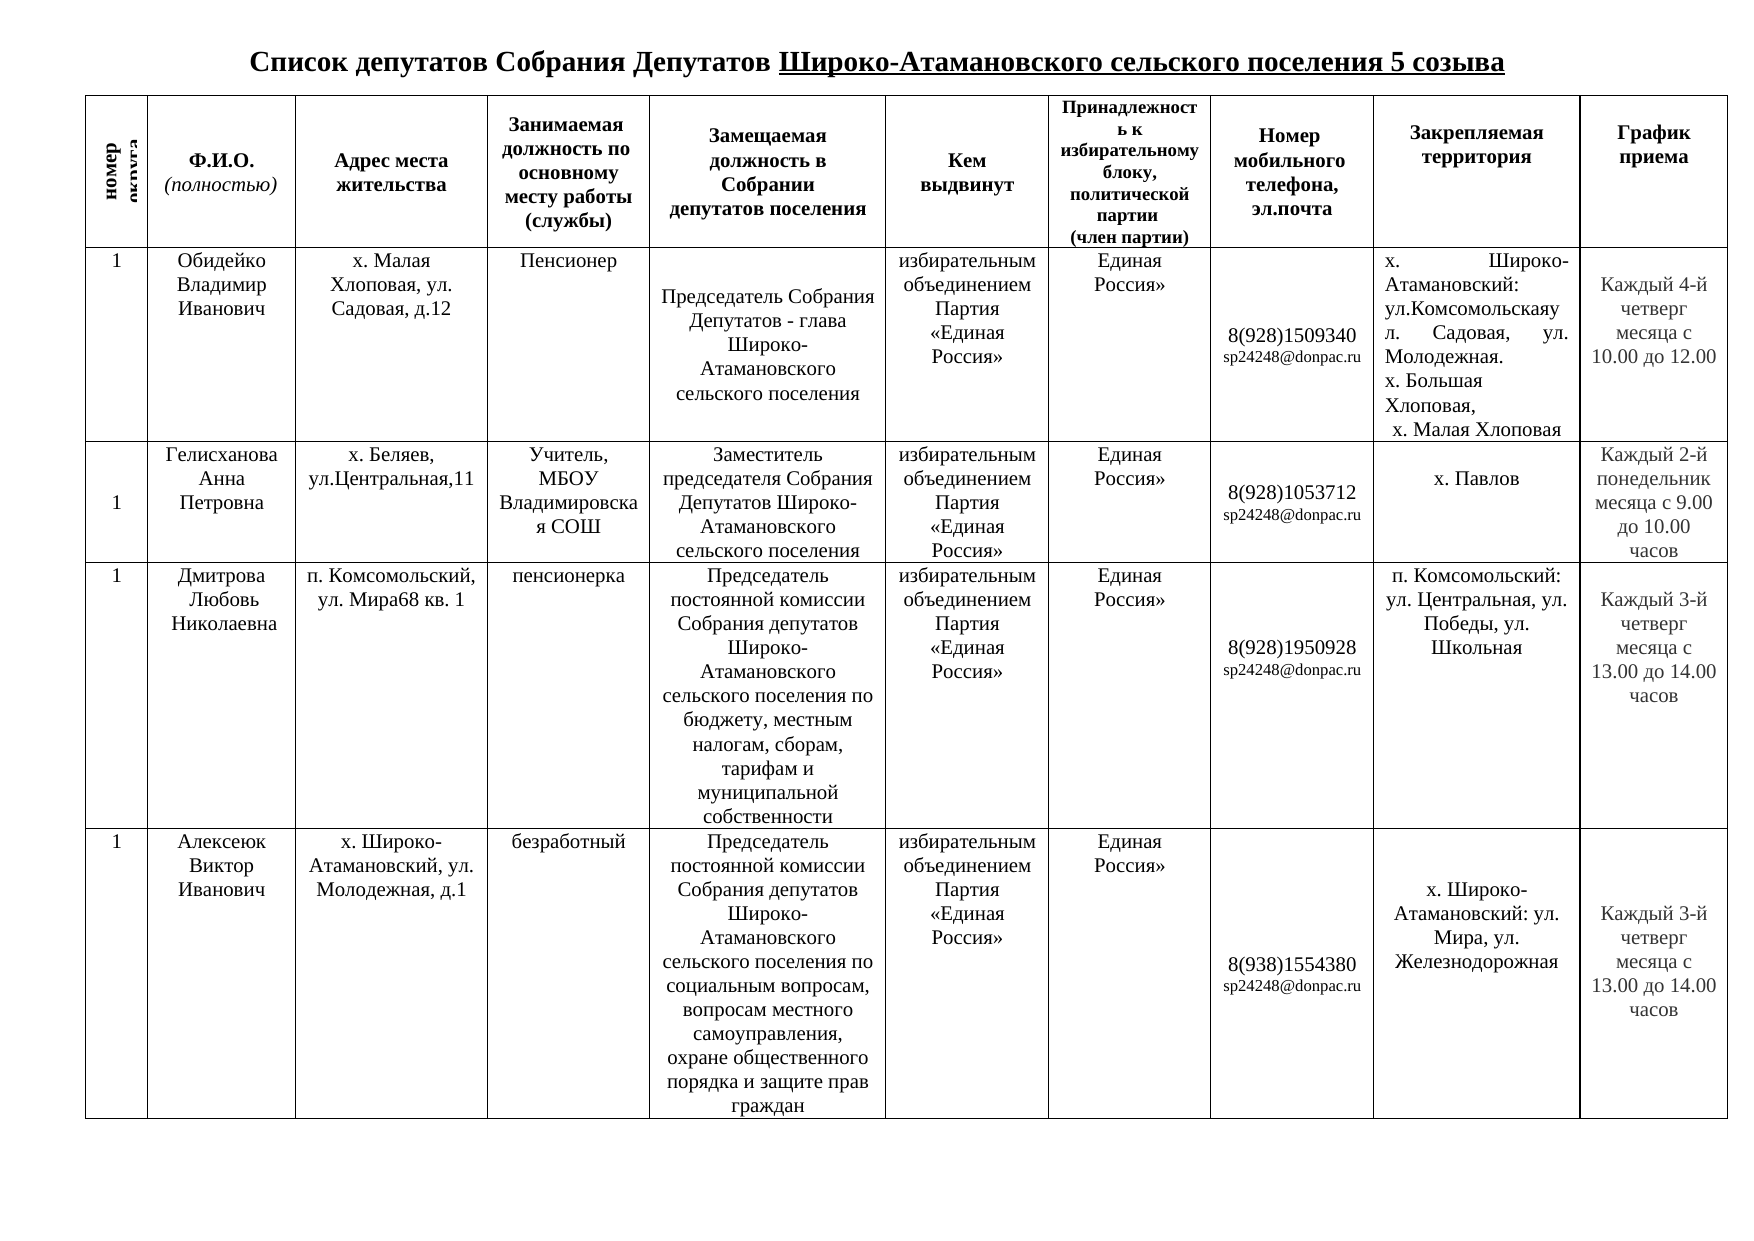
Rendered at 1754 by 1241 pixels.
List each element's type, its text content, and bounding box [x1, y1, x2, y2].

table_cell избирательным объединением Партия «Единая Россия» [886, 248, 1048, 441]
table_header номер округа [86, 96, 147, 247]
table_header Номер мобильного телефона, эл.почта [1211, 96, 1373, 247]
table_cell х. Беляев, ул.Центральная,11 [296, 442, 487, 562]
table_header График приема [1581, 96, 1727, 247]
table_cell Единая Россия» [1049, 248, 1210, 441]
text Список депутатов Собрания Депутатов Широко-Атамановского сельского поселения 5 созыва [118, 44, 1636, 78]
table_cell Дмитрова Любовь Николаевна [148, 563, 295, 828]
table_cell 8(928)1950928 sp24248@donpac.ru [1211, 563, 1373, 828]
table_cell Каждый 4-й четверг месяца с 10.00 до 12.00 [1581, 248, 1727, 441]
table_cell п. Комсомольский, ул. Мира68 кв. 1 [296, 563, 487, 828]
table_cell избирательным объединением Партия «Единая Россия» [886, 442, 1048, 562]
table_cell х. Широко-Атамановский, ул. Молодежная, д.1 [296, 829, 487, 1117]
table_cell Председатель постоянной комиссии Собрания депутатов Широко-Атамановского сельского поселения по социальным вопросам, вопросам местного самоуправления, охране общественного порядка и защите прав граждан [650, 829, 885, 1117]
table_cell Единая Россия» [1049, 829, 1210, 1117]
table_cell Заместитель председателя Собрания Депутатов Широко-Атамановского сельского поселения [650, 442, 885, 562]
table_cell Каждый 2-й понедельник месяца с 9.00 до 10.00 часов [1678, 442, 1727, 562]
table_header Адрес места жительства [296, 96, 487, 247]
table_cell Каждый 3-й четверг месяца с 13.00 до 14.00 часов [1581, 829, 1727, 1117]
table_cell Каждый 2-й понедельник месяца с 9.00 до 10.00 часов [1581, 442, 1629, 562]
table_cell х. Павлов [1374, 442, 1579, 562]
table_cell 8(938)1554380 sp24248@donpac.ru [1211, 829, 1373, 1117]
table_header Занимаемая должность по основному месту работы (службы) [488, 96, 649, 247]
table_cell избирательным объединением Партия «Единая Россия» [886, 563, 1048, 828]
table_header Ф.И.О. (полностью) [148, 96, 295, 247]
table_cell Учитель, МБОУ Владимировская СОШ [488, 442, 649, 562]
table_header Закрепляемая территория [1374, 96, 1579, 247]
table_cell х. Малая Хлоповая, ул. Садовая, д.12 [296, 248, 487, 441]
table_cell 1 [86, 563, 147, 828]
table_cell Единая Россия» [1049, 442, 1210, 562]
table_cell 8(928)1509340 sp24248@donpac.ru [1211, 248, 1373, 441]
table_cell Пенсионер [488, 248, 649, 441]
table_cell безработный [488, 829, 649, 1117]
table_header Кем выдвинут [886, 96, 1048, 247]
table_cell 1 [86, 829, 147, 1117]
table_cell 1 [86, 442, 147, 562]
table_cell х. Широко-Атамановский: ул.Комсомольскаяул. Садовая, ул. Молодежная. х. Большая Хлоповая, х. Малая Хлоповая [1374, 248, 1579, 441]
table_header Принадлежность к избирательному блоку, политической партии (член партии) [1049, 96, 1210, 247]
table_cell Алексеюк Виктор Иванович [148, 829, 295, 1117]
table_cell п. Комсомольский: ул. Центральная, ул. Победы, ул. Школьная [1374, 563, 1579, 828]
table_cell Обидейко Владимир Иванович [148, 248, 295, 441]
table_header Замещаемая должность в Собрании депутатов поселения [650, 96, 885, 247]
table_cell пенсионерка [488, 563, 649, 828]
table_cell Единая Россия» [1049, 563, 1210, 828]
table_cell Председатель постоянной комиссии Собрания депутатов Широко-Атамановского сельского поселения по бюджету, местным налогам, сборам, тарифам и муниципальной собственности [650, 563, 885, 828]
table_cell Каждый 3-й четверг месяца с 13.00 до 14.00 часов [1581, 563, 1727, 828]
table_cell Гелисханова Анна Петровна [148, 442, 295, 562]
table_cell х. Широко-Атамановский: ул. Мира, ул. Железнодорожная [1374, 829, 1579, 1117]
table_cell 8(928)1053712 sp24248@donpac.ru [1211, 442, 1373, 562]
table_cell 1 [86, 248, 147, 441]
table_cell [886, 829, 1048, 1117]
table_cell Председатель Собрания Депутатов - глава Широко-Атамановского сельского поселения [650, 248, 885, 441]
